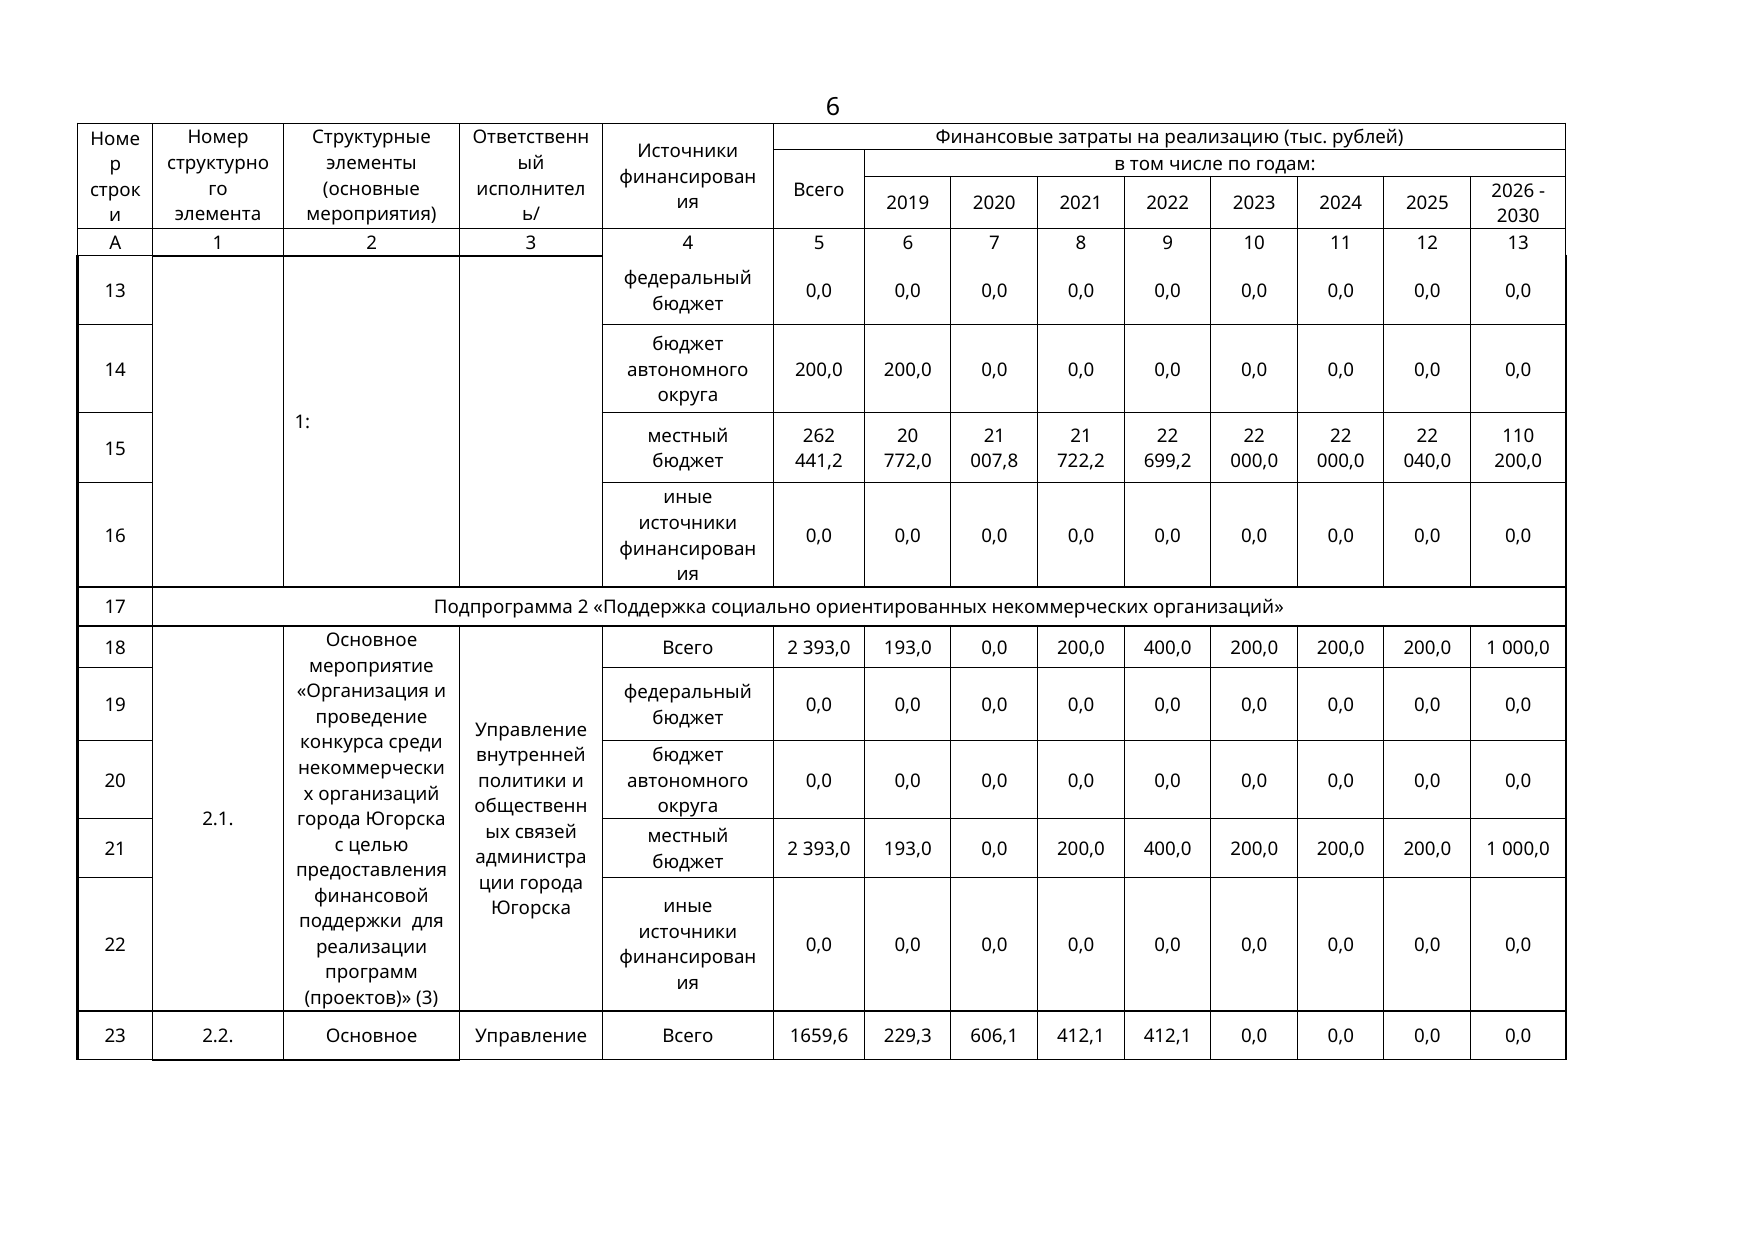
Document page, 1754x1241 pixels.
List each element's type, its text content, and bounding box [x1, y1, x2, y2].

table_cell 22 699,2 [1125, 413, 1210, 482]
table_cell 22 000,0 [1298, 413, 1383, 482]
table_cell 0,0 [1211, 325, 1297, 412]
table_cell 0,0 [1384, 878, 1470, 1009]
table_cell 2 393,0 [774, 819, 864, 877]
table_cell 193,0 [865, 627, 950, 667]
table_cell 0,0 [1125, 255, 1210, 324]
table_cell 0,0 [1038, 325, 1124, 412]
table_cell местный бюджет [603, 413, 773, 482]
table_cell 0,0 [774, 741, 864, 818]
table_cell 0,0 [1384, 741, 1470, 818]
table_cell 0,0 [1384, 1012, 1470, 1059]
table_cell 9 [1125, 229, 1210, 254]
table_cell иные источники финансирования [603, 878, 773, 1009]
table_cell 11 [1298, 229, 1383, 254]
table_cell [153, 257, 283, 586]
table_cell 10 [1211, 229, 1297, 254]
table_cell 200,0 [1298, 819, 1383, 877]
table_cell 0,0 [865, 741, 950, 818]
table_cell 20 772,0 [865, 413, 950, 482]
table_cell иные источники финансирования [603, 483, 773, 586]
table_header Структурные элементы (основные мероприятия) муниципальной программы (их связь с целевыми показателями муниципальной программы) [284, 124, 459, 228]
table_cell 0,0 [1298, 483, 1383, 586]
table_cell 21 007,8 [951, 413, 1037, 482]
table_cell 0,0 [1298, 878, 1383, 1009]
table_cell 200,0 [1384, 819, 1470, 877]
table_cell 0,0 [1471, 1012, 1565, 1059]
table_cell 22 [79, 878, 152, 1009]
table_cell 2.1. [153, 627, 283, 1009]
table_cell 200,0 [865, 325, 950, 412]
table_cell 0,0 [951, 668, 1037, 740]
table_cell 0,0 [1298, 1012, 1383, 1059]
table_cell Управление внутренней политики и общественных связей администрации города Югорска [460, 627, 602, 1009]
table_cell 0,0 [1125, 325, 1210, 412]
table_cell 0,0 [1125, 741, 1210, 818]
table_cell 0,0 [1211, 483, 1297, 586]
table_cell 0,0 [1211, 741, 1297, 818]
table_cell 0,0 [951, 255, 1037, 324]
table_header Ответственный исполнитель/ соисполнитель (наименование органа или структурного подразделения, учреждения) [460, 124, 602, 228]
table_header Номер структурного элемента (основного мероприятия) [153, 124, 283, 228]
table_cell 0,0 [1298, 668, 1383, 740]
table_cell 200,0 [1211, 819, 1297, 877]
table_cell Управление внутренней политики и общественных связей администрации города Югорска [460, 1012, 602, 1059]
table_cell 0,0 [1038, 878, 1124, 1009]
table_header Номер строки [78, 124, 152, 228]
table_cell 412,1 [1038, 1012, 1124, 1059]
table_cell А [78, 229, 152, 254]
table_cell 262 441,2 [774, 413, 864, 482]
table_cell 0,0 [1384, 483, 1470, 586]
table_cell 0,0 [865, 878, 950, 1009]
table_cell 0,0 [1038, 483, 1124, 586]
table_cell федеральный бюджет [603, 668, 773, 740]
table_cell 412,1 [1125, 1012, 1210, 1059]
table_cell федеральный бюджет [603, 255, 773, 324]
table_cell 1 000,0 [1471, 627, 1565, 667]
table_cell 21 722,2 [1038, 413, 1124, 482]
table_cell 0,0 [774, 255, 864, 324]
table_cell 3 [460, 229, 602, 254]
table_cell 0,0 [865, 483, 950, 586]
table_cell 229,3 [865, 1012, 950, 1059]
table_cell Всего [603, 1012, 773, 1059]
table_cell 0,0 [865, 668, 950, 740]
table_cell 7 [951, 229, 1037, 254]
table_cell местный бюджет [603, 819, 773, 877]
table_cell 200,0 [1211, 627, 1297, 667]
table_cell 0,0 [1298, 741, 1383, 818]
table_cell 15 [79, 413, 152, 482]
table_cell 0,0 [1471, 878, 1565, 1009]
table_cell 0,0 [1471, 741, 1565, 818]
table_cell 0,0 [1211, 878, 1297, 1009]
table_cell 200,0 [1384, 627, 1470, 667]
table_cell 200,0 [774, 325, 864, 412]
table_cell 21 [79, 819, 152, 877]
table_cell Итого по подпрограмме 1: [284, 257, 459, 586]
table_cell 193,0 [865, 819, 950, 877]
table_cell 2019 [865, 177, 950, 228]
table_cell 0,0 [1298, 325, 1383, 412]
table_cell 0,0 [1125, 878, 1210, 1009]
table_cell 0,0 [951, 325, 1037, 412]
table_cell 17 [79, 588, 152, 625]
table_cell 2023 [1211, 177, 1297, 228]
table_cell 400,0 [1125, 627, 1210, 667]
table_cell 2.2. [153, 1012, 283, 1059]
table_cell 0,0 [1384, 668, 1470, 740]
table_cell бюджет автономного округа [603, 741, 773, 818]
table_cell 0,0 [1471, 668, 1565, 740]
table_cell 12 [1384, 229, 1470, 254]
table_cell 13 [1471, 229, 1565, 254]
table_cell 2026 - 2030 [1471, 177, 1565, 228]
table_header Финансовые затраты на реализацию (тыс. рублей) [774, 124, 1565, 149]
table_cell 0,0 [951, 483, 1037, 586]
table_cell [460, 257, 602, 586]
table_cell 0,0 [774, 483, 864, 586]
table_cell 2024 [1298, 177, 1383, 228]
table_cell 18 [79, 627, 152, 667]
table_cell 0,0 [1211, 255, 1297, 324]
table_cell 16 [79, 483, 152, 586]
table_cell 23 [79, 1012, 152, 1059]
table_cell 2025 [1384, 177, 1470, 228]
table_cell 2 [284, 229, 459, 254]
table_header Источники финансирования [603, 124, 773, 228]
table_cell 20 [79, 741, 152, 818]
table_cell 400,0 [1125, 819, 1210, 877]
table_cell 200,0 [1038, 627, 1124, 667]
table_cell 0,0 [1384, 325, 1470, 412]
table_cell 1 [153, 229, 283, 254]
table_cell 6 [865, 229, 950, 254]
table_cell 13 [79, 256, 152, 324]
table_cell 200,0 [1038, 819, 1124, 877]
table_cell 0,0 [1125, 483, 1210, 586]
table_cell 0,0 [1211, 1012, 1297, 1059]
table_cell 2021 [1038, 177, 1124, 228]
table_cell Всего [774, 150, 864, 228]
table_cell 0,0 [1125, 668, 1210, 740]
table_cell 0,0 [1038, 255, 1124, 324]
table_cell бюджет автономного округа [603, 325, 773, 412]
table_cell Подпрограмма 2 «Поддержка социально ориентированных некоммерческих организаций» [153, 588, 1565, 625]
table_cell Основное мероприятие «Организация и проведение конкурса среди некоммерческих организаций города Югорска с целью предоставления финансовой поддержки для реализации программ (проектов)» (3) [284, 627, 459, 1009]
table_cell 19 [79, 668, 152, 740]
table_cell 22 040,0 [1384, 413, 1470, 482]
table_cell 0,0 [1298, 255, 1383, 324]
table_cell 200,0 [1298, 627, 1383, 667]
table_cell 0,0 [951, 819, 1037, 877]
table_cell 0,0 [951, 878, 1037, 1009]
table_cell 0,0 [1038, 741, 1124, 818]
table_cell 8 [1038, 229, 1124, 254]
table_cell 0,0 [865, 255, 950, 324]
table_cell 22 000,0 [1211, 413, 1297, 482]
table_cell 1 000,0 [1471, 819, 1565, 877]
table_cell 1659,6 [774, 1012, 864, 1059]
table_cell 0,0 [951, 741, 1037, 818]
table_cell 2022 [1125, 177, 1210, 228]
table_cell 0,0 [1471, 325, 1565, 412]
table_cell 0,0 [1038, 668, 1124, 740]
table_cell 606,1 [951, 1012, 1037, 1059]
table_cell 4 [603, 229, 773, 254]
table_cell 0,0 [774, 668, 864, 740]
table_cell Всего [603, 627, 773, 667]
table_cell 0,0 [1471, 255, 1565, 324]
table_cell 0,0 [951, 627, 1037, 667]
table_cell 0,0 [774, 878, 864, 1009]
table_cell 0,0 [1211, 668, 1297, 740]
table_cell 2020 [951, 177, 1037, 228]
table_cell 2 393,0 [774, 627, 864, 667]
table_cell 14 [79, 325, 152, 412]
table_cell 0,0 [1471, 483, 1565, 586]
table_cell 0,0 [1384, 255, 1470, 324]
table_cell в том числе по годам: [865, 150, 1565, 176]
table_cell 5 [774, 229, 864, 254]
table_cell 110 200,0 [1471, 413, 1565, 482]
